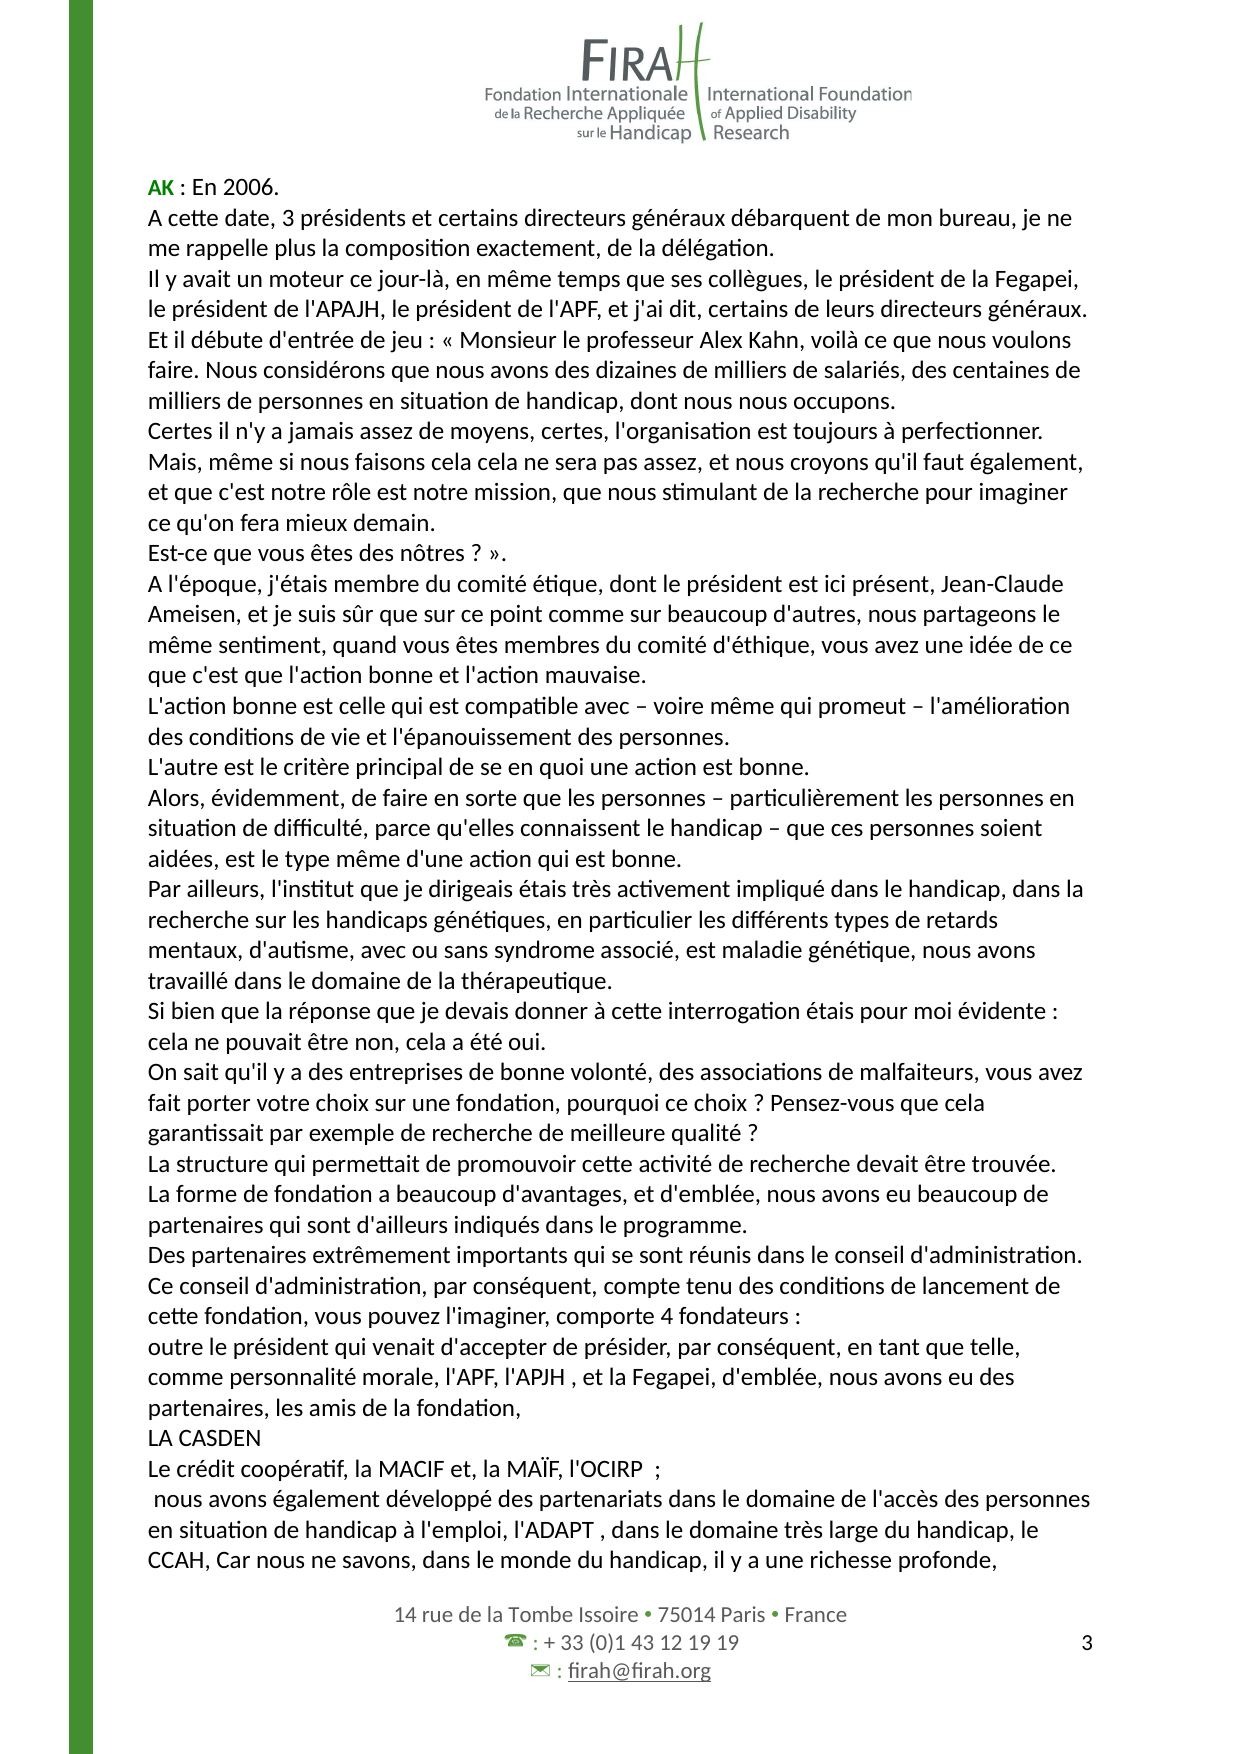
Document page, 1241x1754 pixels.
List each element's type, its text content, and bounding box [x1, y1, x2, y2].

text outre le président qui venait d'accepter de présider, par conséquent, en tant que telle, comme personnalité morale, l'APF, l'APJH , et la Fegapei, d'emblée, nous avons eu des partenaires, les amis de la fondation, [148, 1331, 1092, 1423]
text L'action bonne est celle qui est compatible avec – voire même qui promeut – l'amélioration des conditions de vie et l'épanouissement des personnes. [148, 690, 1092, 751]
text AK : En 2006. [148, 171, 1092, 202]
text Est-ce que vous êtes des nôtres ? ». [148, 537, 1092, 568]
text Ce conseil d'administration, par conséquent, compte tenu des conditions de lancement de cette fondation, vous pouvez l'imaginer, comporte 4 fondateurs : [148, 1270, 1092, 1331]
text Et il débute d'entrée de jeu : « Monsieur le professeur Alex Kahn, voilà ce que nous voulons faire. Nous considérons que nous avons des dizaines de milliers de salariés, des centaines de milliers de personnes en situation de handicap, dont nous nous occupons. [148, 324, 1092, 415]
text Par ailleurs, l'institut que je dirigeais étais très activement impliqué dans le handicap, dans la recherche sur les handicaps génétiques, en particulier les différents types de retards mentaux, d'autisme, avec ou sans syndrome associé, est maladie génétique, nous avons travaillé dans le domaine de la thérapeutique. [148, 873, 1092, 995]
text Alors, évidemment, de faire en sorte que les personnes – particulièrement les personnes en situation de difficulté, parce qu'elles connaissent le handicap – que ces personnes soient aidées, est le type même d'une action qui est bonne. [148, 782, 1092, 873]
text LA CASDEN [148, 1423, 1092, 1453]
text La forme de fondation a beaucoup d'avantages, et d'emblée, nous avons eu beaucoup de partenaires qui sont d'ailleurs indiqués dans le programme. [148, 1178, 1092, 1239]
text Le crédit coopératif, la MACIF et, la MAÏF, l'OCIRP ; [148, 1453, 1092, 1484]
text A l'époque, j'étais membre du comité étique, dont le président est ici présent, Jean-Claude Ameisen, et je suis sûr que sur ce point comme sur beaucoup d'autres, nous partageons le même sentiment, quand vous êtes membres du comité d'éthique, vous avez une idée de ce que c'est que l'action bonne et l'action mauvaise. [148, 568, 1092, 690]
text Des partenaires extrêmement importants qui se sont réunis dans le conseil d'administration. [148, 1239, 1092, 1270]
text Certes il n'y a jamais assez de moyens, certes, l'organisation est toujours à perfectionner. [148, 415, 1092, 446]
text La structure qui permettait de promouvoir cette activité de recherche devait être trouvée. [148, 1148, 1092, 1178]
text Mais, même si nous faisons cela cela ne sera pas assez, et nous croyons qu'il faut également, et que c'est notre rôle est notre mission, que nous stimulant de la recherche pour imaginer ce qu'on fera mieux demain. [148, 446, 1092, 537]
text L'autre est le critère principal de se en quoi une action est bonne. [148, 751, 1092, 782]
text Il y avait un moteur ce jour-là, en même temps que ses collègues, le président de la Fegapei, le président de l'APAJH, le président de l'APF, et j'ai dit, certains de leurs directeurs généraux. [148, 263, 1092, 324]
text A cette date, 3 présidents et certains directeurs généraux débarquent de mon bureau, je ne me rappelle plus la composition exactement, de la délégation. [148, 202, 1092, 263]
text On sait qu'il y a des entreprises de bonne volonté, des associations de malfaiteurs, vous avez fait porter votre choix sur une fondation, pourquoi ce choix ? Pensez-vous que cela garantissait par exemple de recherche de meilleure qualité ? [148, 1056, 1092, 1148]
text Si bien que la réponse que je devais donner à cette interrogation étais pour moi évidente : cela ne pouvait être non, cela a été oui. [148, 995, 1092, 1056]
picture [480, 8, 911, 147]
